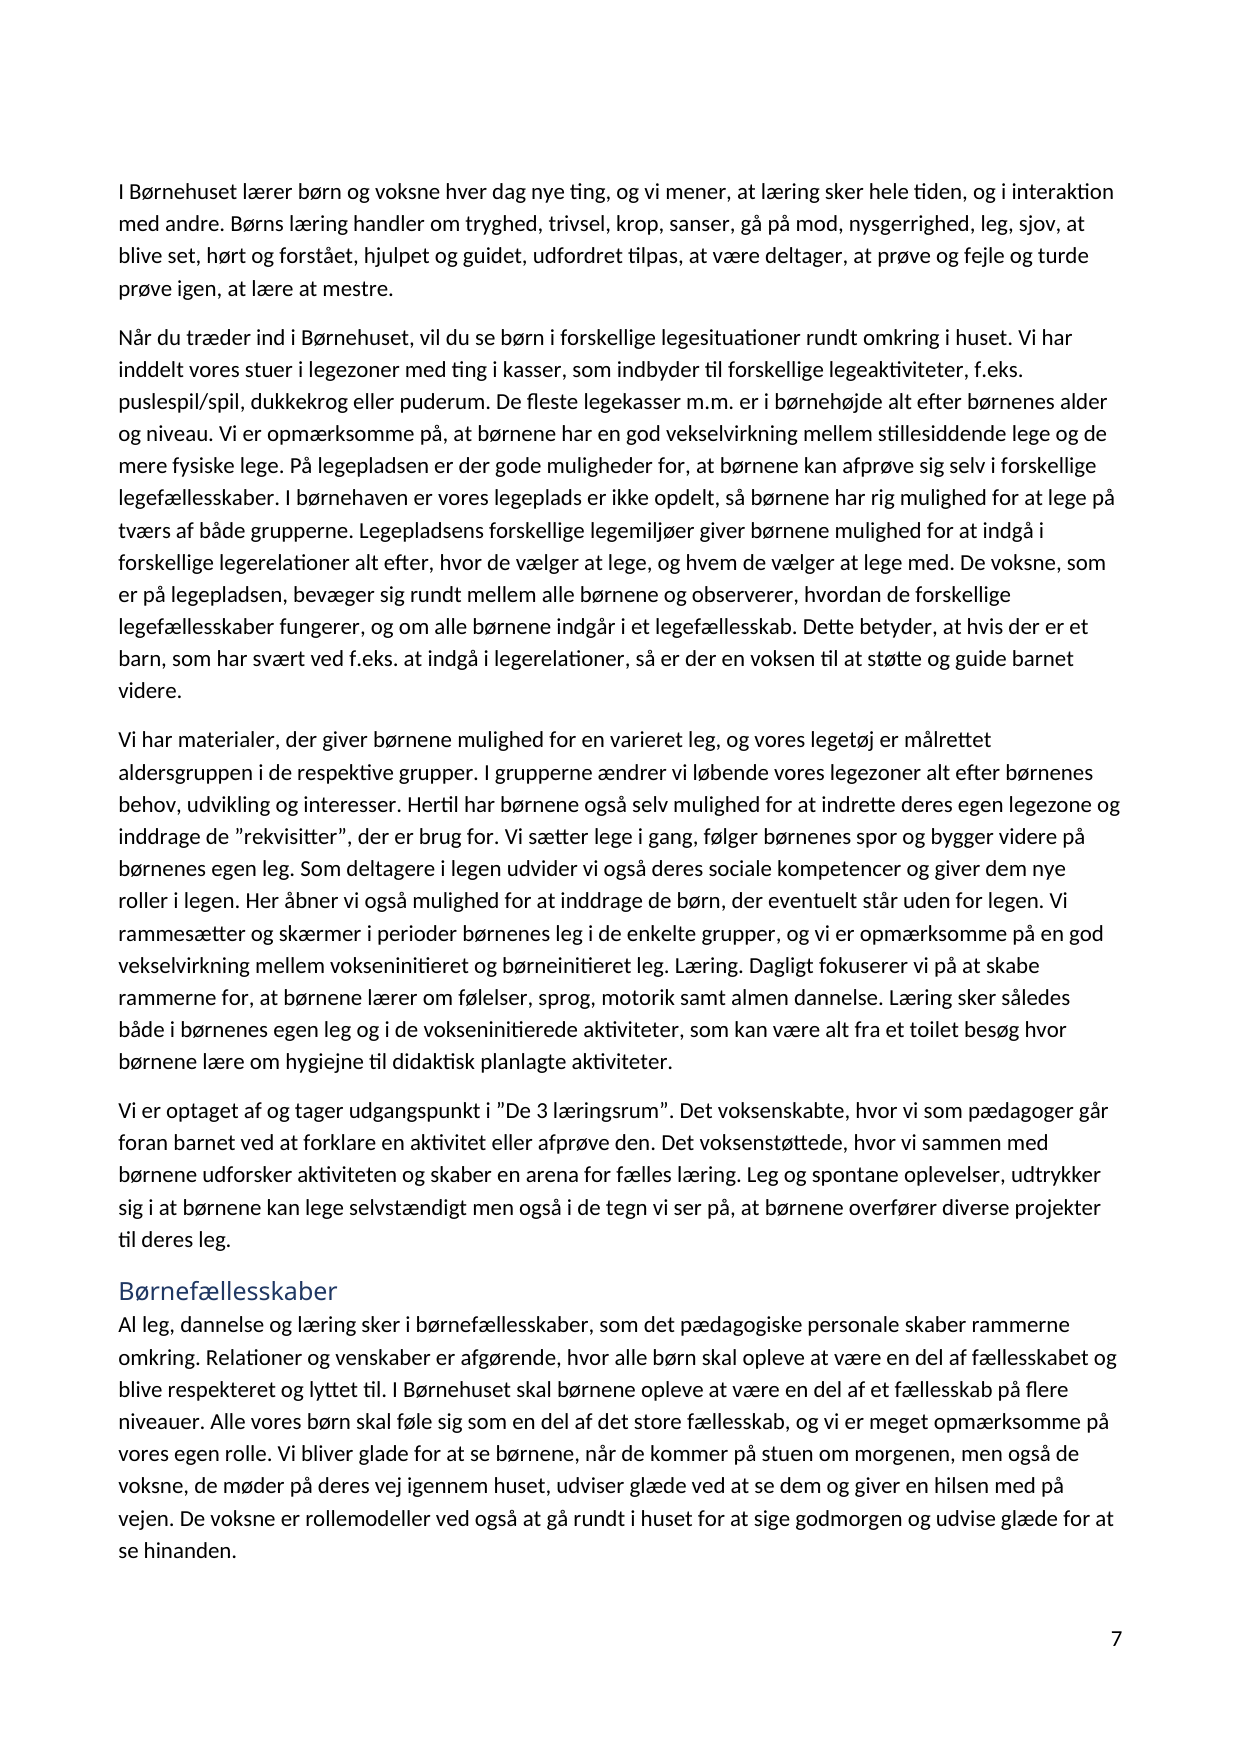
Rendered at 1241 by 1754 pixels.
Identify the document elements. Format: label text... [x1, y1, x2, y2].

text Vi har materialer, der giver børnene mulighed for en varieret leg, og vores legetøj er målrettet aldersgruppen i de respektive grupper. I grupperne ændrer vi løbende vores legezoner alt efter børnenes behov, udvikling og interesser. Hertil har børnene også selv mulighed for at indrette deres egen legezone og inddrage de ”rekvisitter”, der er brug for. Vi sætter lege i gang, følger børnenes spor og bygger videre på børnenes egen leg. Som deltagere i legen udvider vi også deres sociale kompetencer og giver dem nye roller i legen. Her åbner vi også mulighed for at inddrage de børn, der eventuelt står uden for legen. Vi rammesætter og skærmer i perioder børnenes leg i de enkelte grupper, og vi er opmærksomme på en god vekselvirkning mellem vokseninitieret og børneinitieret leg. Læring. Dagligt fokuserer vi på at skabe rammerne for, at børnene lærer om følelser, sprog, motorik samt almen dannelse. Læring sker således både i børnenes egen leg og i de vokseninitierede aktiviteter, som kan være alt fra et toilet besøg hvor børnene lære om hygiejne til didaktisk planlagte aktiviteter. [118, 726, 1122, 1075]
text Al leg, dannelse og læring sker i børnefællesskaber, som det pædagogiske personale skaber rammerne omkring. Relationer og venskaber er afgørende, hvor alle børn skal opleve at være en del af fællesskabet og blive respekteret og lyttet til. I Børnehuset skal børnene opleve at være en del af et fællesskab på flere niveauer. Alle vores børn skal føle sig som en del af det store fællesskab, og vi er meget opmærksomme på vores egen rolle. Vi bliver glade for at se børnene, når de kommer på stuen om morgenen, men også de voksne, de møder på deres vej igennem huset, udviser glæde ved at se dem og giver en hilsen med på vejen. De voksne er rollemodeller ved også at gå rundt i huset for at sige godmorgen og udvise glæde for at se hinanden. [118, 1311, 1122, 1564]
subtitle Børnefællesskaber [118, 1274, 1122, 1308]
text Vi er optaget af og tager udgangspunkt i ”De 3 læringsrum”. Det voksenskabte, hvor vi som pædagoger går foran barnet ved at forklare en aktivitet eller afprøve den. Det voksenstøttede, hvor vi sammen med børnene udforsker aktiviteten og skaber en arena for fælles læring. Leg og spontane oplevelser, udtrykker sig i at børnene kan lege selvstændigt men også i de tegn vi ser på, at børnene overfører diverse projekter til deres leg. [118, 1096, 1122, 1253]
text I Børnehuset lærer børn og voksne hver dag nye ting, og vi mener, at læring sker hele tiden, og i interaktion med andre. Børns læring handler om tryghed, trivsel, krop, sanser, gå på mod, nysgerrighed, leg, sjov, at blive set, hørt og forstået, hjulpet og guidet, udfordret tilpas, at være deltager, at prøve og fejle og turde prøve igen, at lære at mestre. [118, 177, 1122, 302]
text Når du træder ind i Børnehuset, vil du se børn i forskellige legesituationer rundt omkring i huset. Vi har inddelt vores stuer i legezoner med ting i kasser, som indbyder til forskellige legeaktiviteter, f.eks. puslespil/spil, dukkekrog eller puderum. De fleste legekasser m.m. er i børnehøjde alt efter børnenes alder og niveau. Vi er opmærksomme på, at børnene har en god vekselvirkning mellem stillesiddende lege og de mere fysiske lege. På legepladsen er der gode muligheder for, at børnene kan afprøve sig selv i forskellige legefællesskaber. I børnehaven er vores legeplads er ikke opdelt, så børnene har rig mulighed for at lege på tværs af både grupperne. Legepladsens forskellige legemiljøer giver børnene mulighed for at indgå i forskellige legerelationer alt efter, hvor de vælger at lege, og hvem de vælger at lege med. De voksne, som er på legepladsen, bevæger sig rundt mellem alle børnene og observerer, hvordan de forskellige legefællesskaber fungerer, og om alle børnene indgår i et legefællesskab. Dette betyder, at hvis der er et barn, som har svært ved f.eks. at indgå i legerelationer, så er der en voksen til at støtte og guide barnet videre. [118, 323, 1122, 705]
